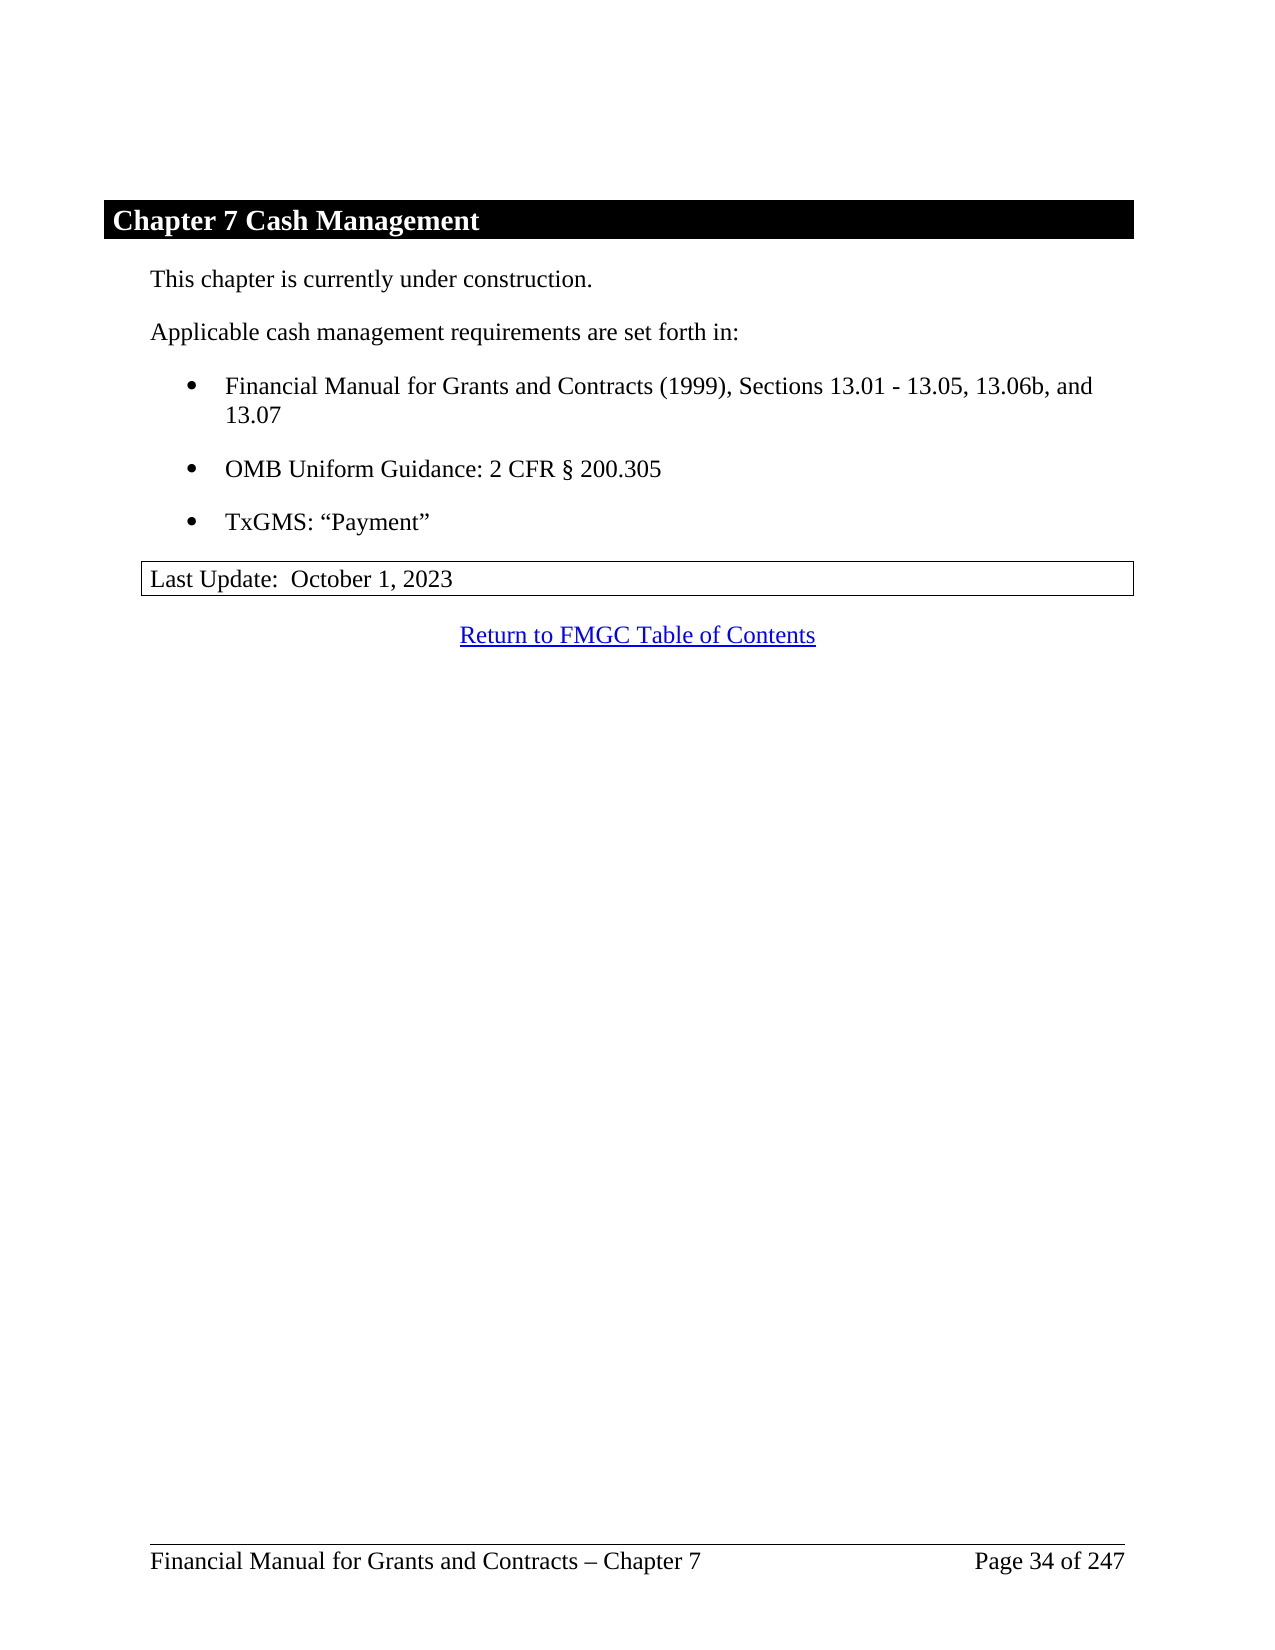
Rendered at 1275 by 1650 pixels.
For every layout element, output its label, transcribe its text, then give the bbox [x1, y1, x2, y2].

text Applicable cash management requirements are set forth in: [150, 317, 1125, 346]
list TxGMS: “Payment” [187, 507, 1125, 536]
text Return to FMGC Table of Contents [150, 620, 1125, 649]
list OMB Uniform Guidance: 2 CFR § 200.305 [187, 454, 1125, 482]
text Last Update: October 1, 2023 [142, 562, 1133, 595]
text This chapter is currently under construction. [150, 264, 1125, 292]
subtitle Chapter 7 Cash Management [105, 201, 1133, 238]
list Financial Manual for Grants and Contracts (1999), Sections 13.01 - 13.05, 13.06b, and 13.07 [187, 371, 1125, 429]
